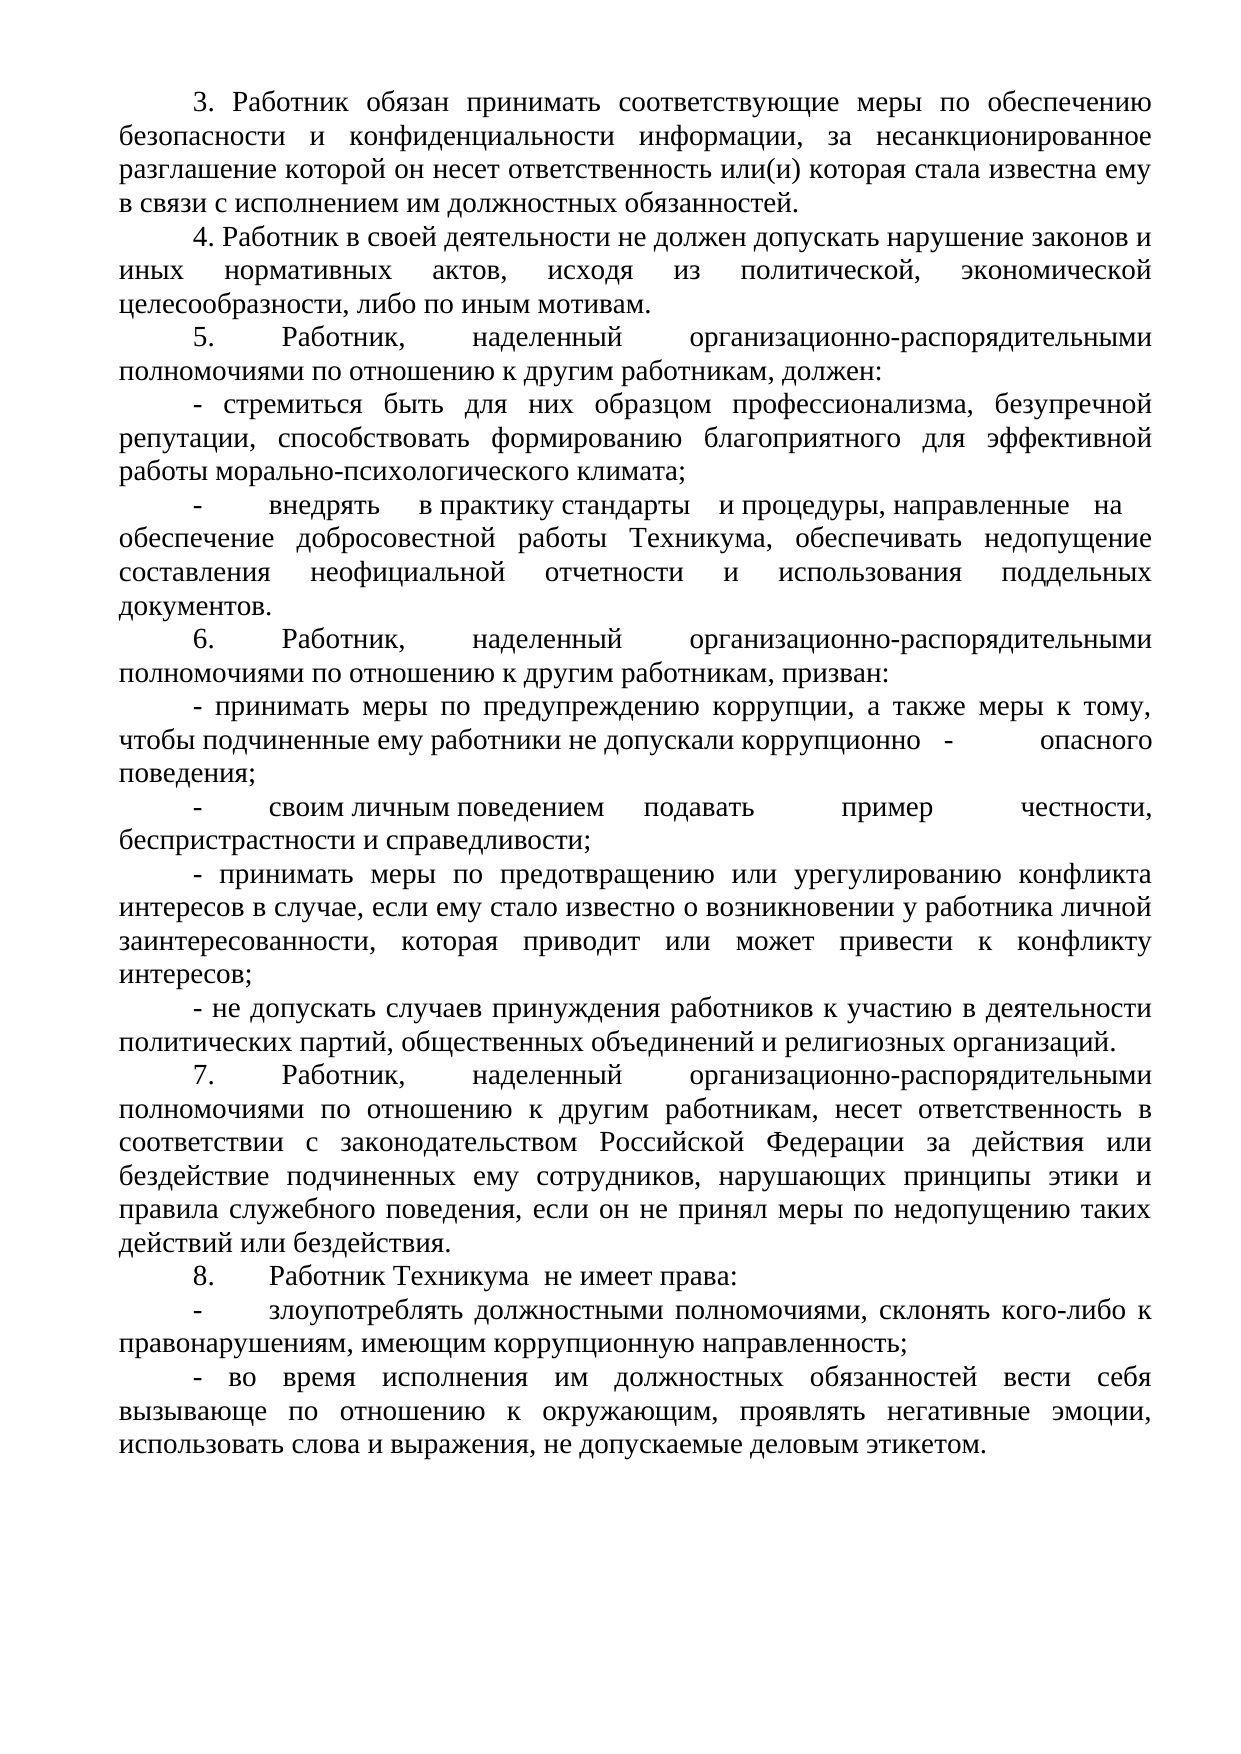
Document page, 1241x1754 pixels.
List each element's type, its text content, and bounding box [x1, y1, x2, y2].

text - принимать меры по предупреждению коррупции, а также меры к тому, чтобы подчиненные ему работники не допускали коррупционно - опасного поведения; [119, 688, 1153, 789]
text 7. Работник, наделенный организационно-распорядительными полномочиями по отношению к другим работникам, несет ответственность в соответствии с законодательством Российской Федерации за действия или бездействие подчиненных ему сотрудников, нарушающих принципы этики и правила служебного поведения, если он не принял меры по недопущению таких действий или бездействия. [119, 1057, 1153, 1258]
text - стремиться быть для них образцом профессионализма, безупречной репутации, способствовать формированию благоприятного для эффективной работы морально-психологического климата; [119, 386, 1153, 487]
text - принимать меры по предотвращению или урегулированию конфликта интересов в случае, если ему стало известно о возникновении у работника личной заинтересованности, которая приводит или может привести к конфликту интересов; [119, 856, 1153, 990]
text 4. Работник в своей деятельности не должен допускать нарушение законов и иных нормативных актов, исходя из политической, экономической целесообразности, либо по иным мотивам. [119, 219, 1153, 319]
text - не допускать случаев принуждения работников к участию в деятельности политических партий, общественных объединений и религиозных организаций. [119, 990, 1153, 1057]
text 5. Работник, наделенный организационно-распорядительными полномочиями по отношению к другим работникам, должен: [119, 319, 1153, 386]
text - во время исполнения им должностных обязанностей вести себя вызывающе по отношению к окружающим, проявлять негативные эмоции, использовать слова и выражения, не допускаемые деловым этикетом. [119, 1359, 1153, 1460]
text - внедрять в практику стандарты и процедуры, направленные на обеспечение добросовестной работы Техникума, обеспечивать недопущение составления неофициальной отчетности и использования поддельных документов. [119, 487, 1153, 621]
text - злоупотреблять должностными полномочиями, склонять кого-либо к правонарушениям, имеющим коррупционную направленность; [119, 1292, 1153, 1359]
text 3. Работник обязан принимать соответствующие меры по обеспечению безопасности и конфиденциальности информации, за несанкционированное разглашение которой он несет ответственность или(и) которая стала известна ему в связи с исполнением им должностных обязанностей. [119, 84, 1153, 219]
text 6. Работник, наделенный организационно-распорядительными полномочиями по отношению к другим работникам, призван: [119, 621, 1153, 688]
text - своим личным поведением подавать пример честности, беспристрастности и справедливости; [119, 789, 1153, 856]
text 8. Работник Техникума не имеет права: [119, 1258, 1153, 1292]
